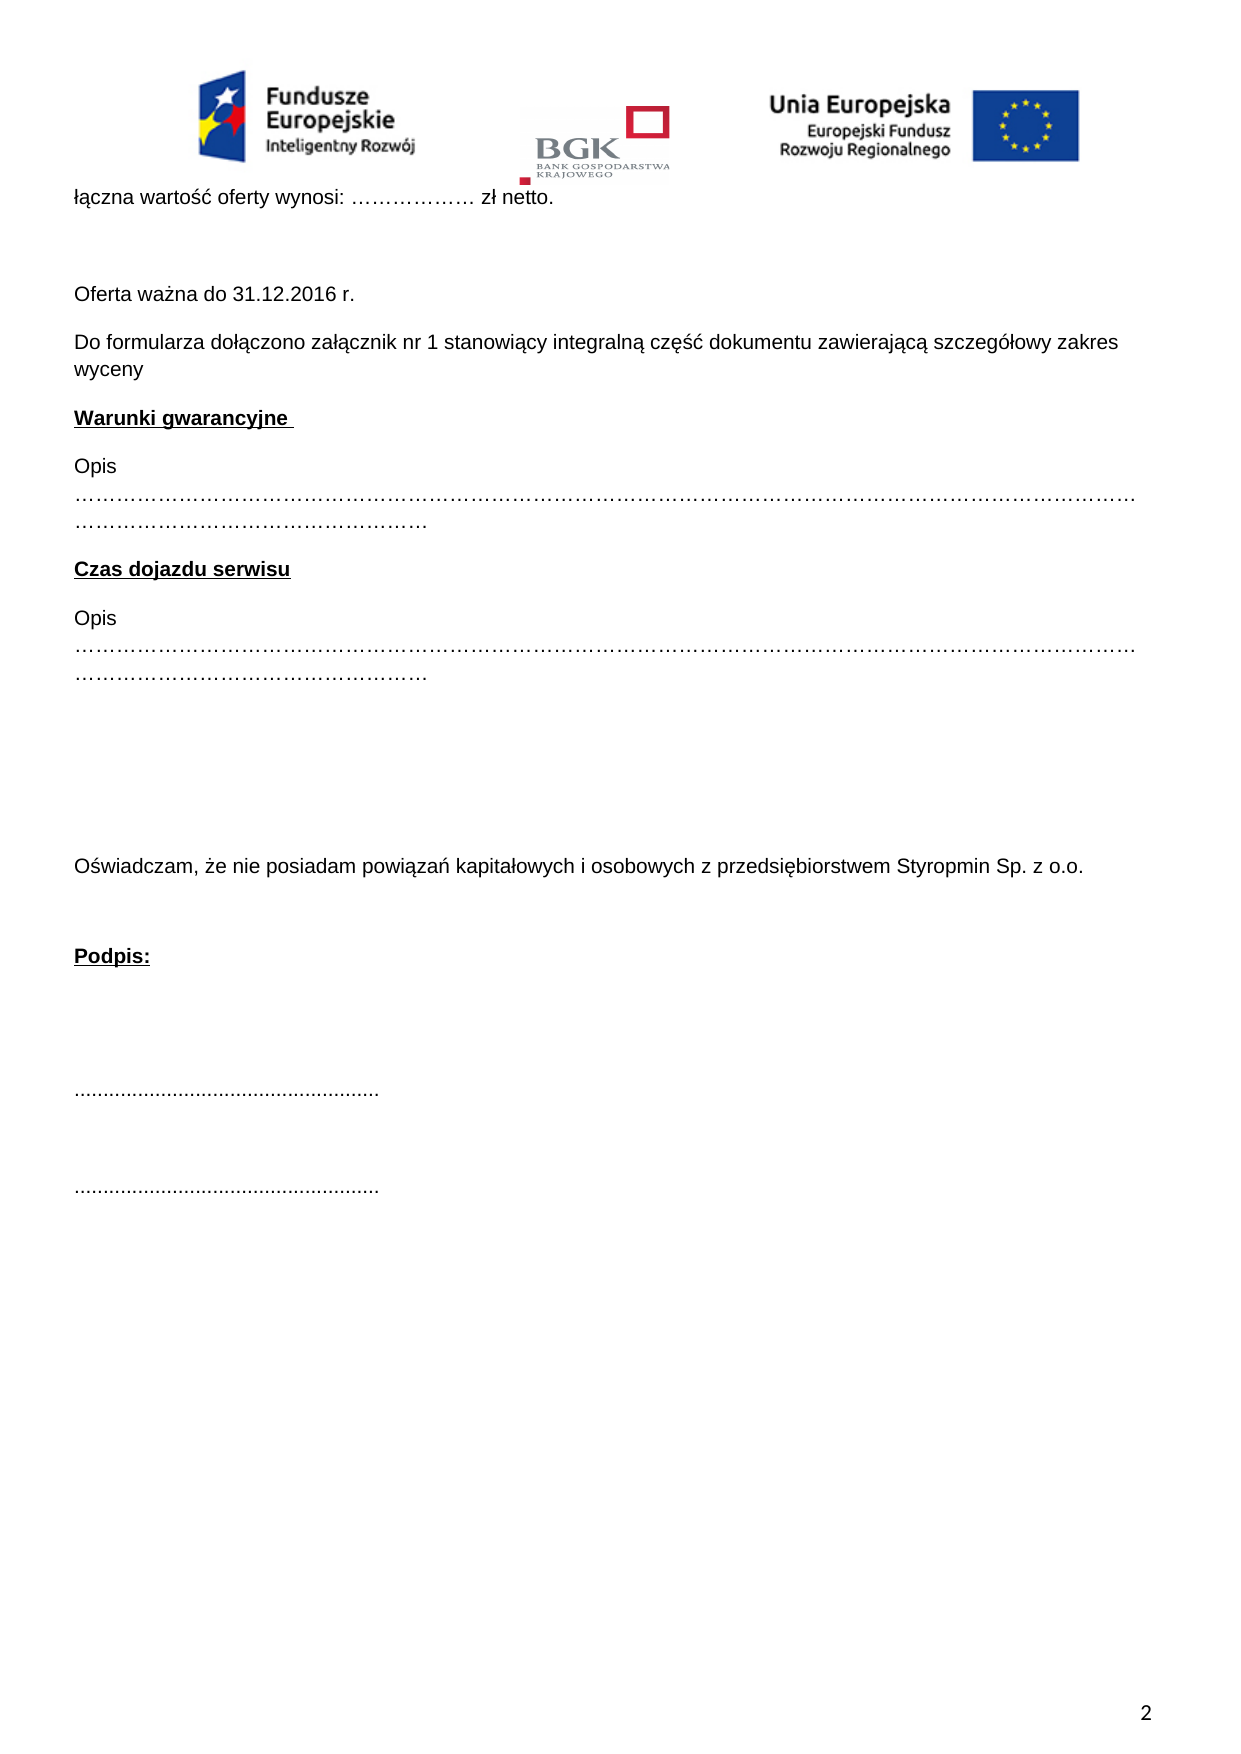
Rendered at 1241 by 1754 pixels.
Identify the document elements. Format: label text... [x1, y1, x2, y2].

text Opis …………………………………………………………………………………………………………………………………………………………………………………… [74, 606, 1152, 684]
list Oświadczam, że nie posiadam powiązań kapitałowych i osobowych z przedsiębiorstwem Styropmin Sp. z o.o. [74, 854, 1152, 878]
text Oferta ważna do 31.12.2016 r. [74, 281, 1152, 305]
subtitle Podpis: [74, 943, 1152, 968]
picture [177, 47, 437, 185]
text Warunki gwarancyjne [74, 406, 1152, 429]
text ..................................................... [74, 1077, 1152, 1101]
text Do formularza dołączono załącznik nr 1 stanowiący integralną część dokumentu zawierającą szczegółowy zakres wyceny [74, 330, 1152, 381]
text Opis …………………………………………………………………………………………………………………………………………………………………………………… [74, 454, 1152, 533]
text łączna wartość oferty wynosi: ……………… zł netto. [74, 185, 1152, 209]
picture [519, 106, 670, 185]
text Czas dojazdu serwisu [74, 557, 1152, 581]
text ..................................................... [74, 1174, 1152, 1198]
picture [747, 66, 1104, 185]
